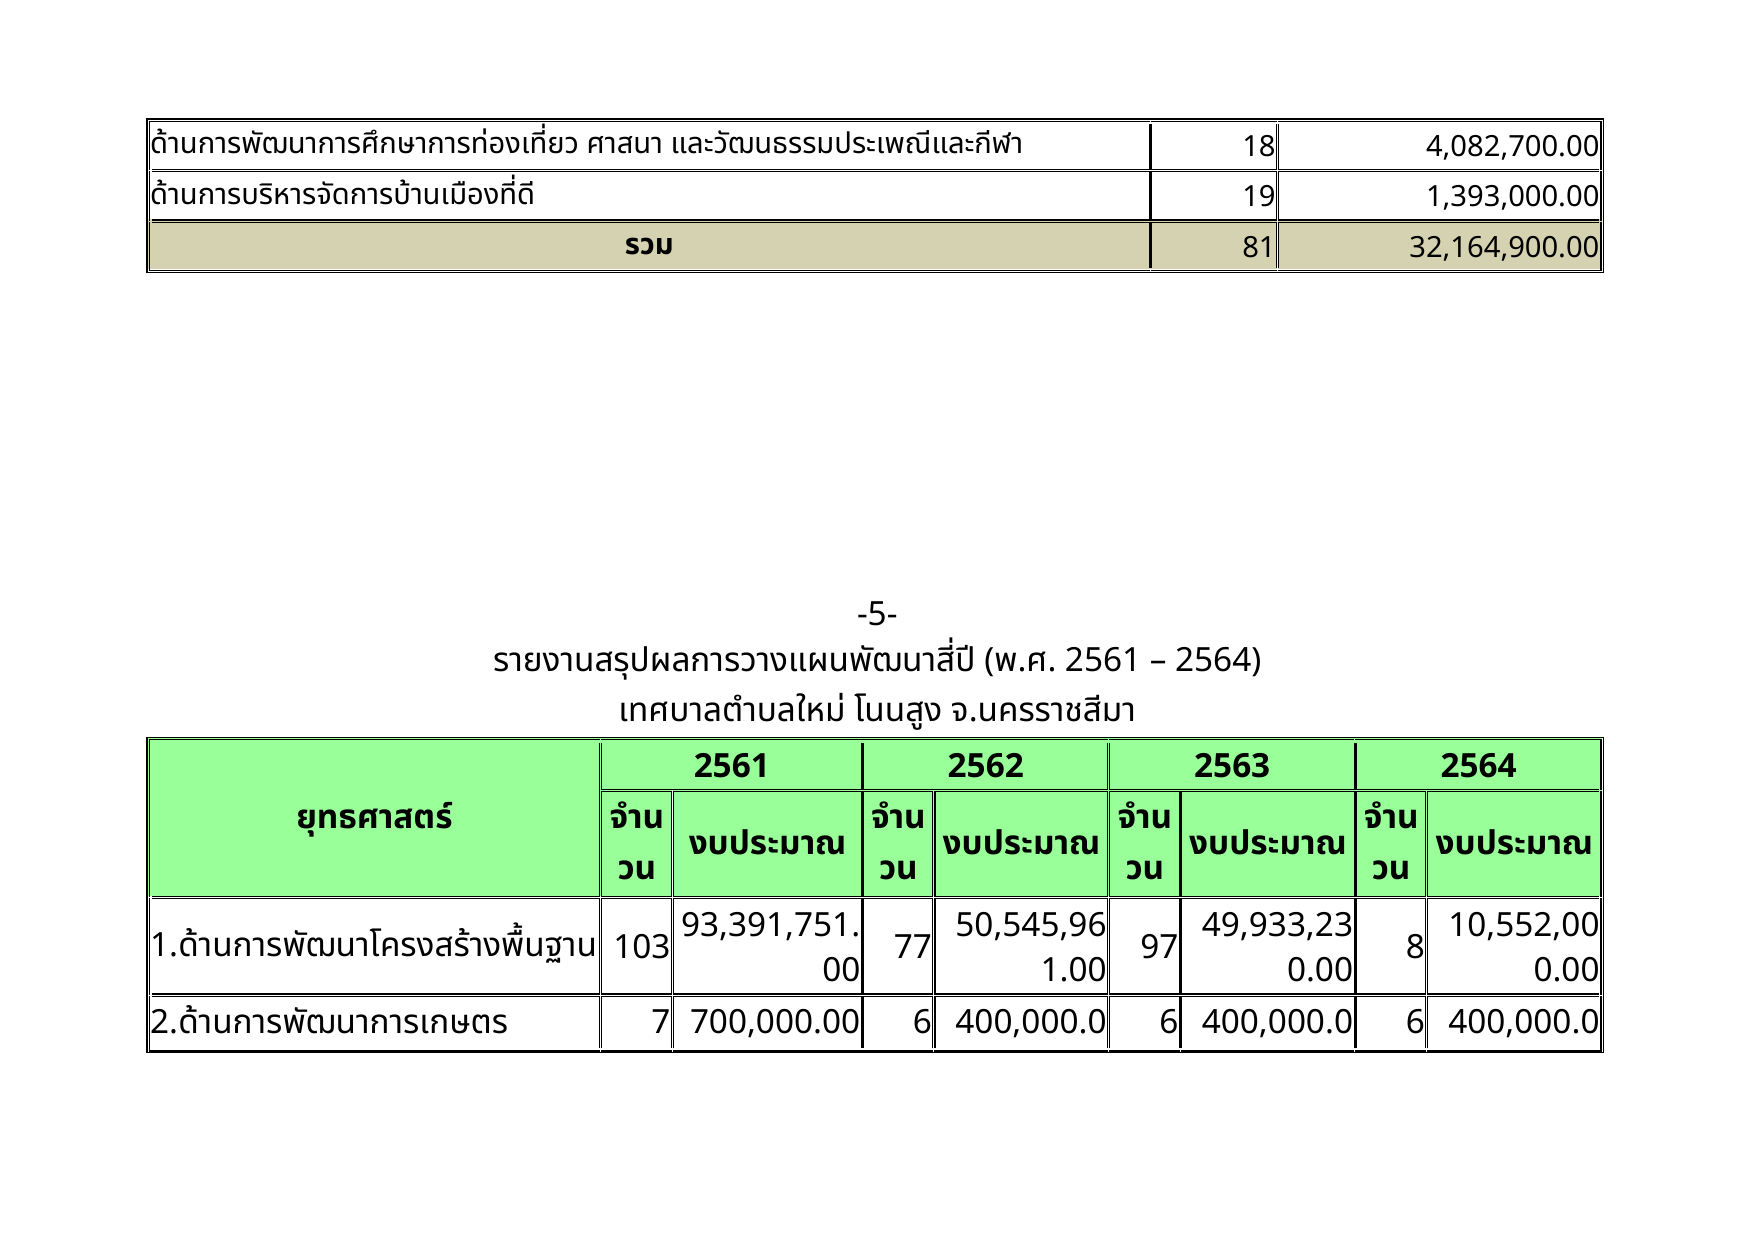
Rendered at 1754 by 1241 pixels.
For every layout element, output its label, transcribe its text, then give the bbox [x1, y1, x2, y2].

table_header 2563 [1109, 738, 1355, 789]
table_header 2561 [601, 740, 862, 789]
table_cell ด้านการพัฒนาการศึกษาการท่องเที่ยว ศาสนา และวัฒนธรรมประเพณีและกีฬา [150, 122, 1150, 169]
table_cell งบประมาณ [936, 792, 1107, 896]
table_cell 400,000.00 [1427, 993, 1601, 1050]
table_cell 32,164,900.00 [1278, 219, 1601, 269]
table_cell 400,000.00 [934, 997, 1109, 1050]
table_cell 6 [1109, 997, 1180, 1050]
text -5- [150, 590, 1604, 636]
table_cell งบประมาณ [1427, 789, 1602, 896]
table_cell 93,391,751.00 [674, 899, 861, 993]
table_cell 700,000.00 [673, 997, 862, 1050]
table_cell จำนวน [1110, 792, 1179, 896]
table_cell 77 [864, 899, 932, 993]
table_cell 10,552,000.00 [1427, 896, 1602, 993]
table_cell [150, 993, 601, 1050]
table_cell งบประมาณ [674, 792, 861, 896]
table_cell 81 [1150, 223, 1277, 269]
table_cell 50,545,961.00 [936, 899, 1107, 993]
table_cell 18 [1150, 122, 1277, 169]
table_cell 97 [1110, 899, 1179, 993]
table_cell 4,082,700.00 [1278, 122, 1600, 169]
table_cell 7 [601, 997, 672, 1050]
table_cell 6 [862, 993, 934, 1050]
table_cell 49,933,230.00 [1182, 899, 1354, 993]
table_cell 400,000.00 [1180, 997, 1355, 1050]
table_header ยุทธศาสตร์ [150, 740, 601, 896]
table_header 2564 [1355, 740, 1600, 789]
table_cell งบประมาณ [1182, 792, 1354, 896]
table_header 2562 [862, 740, 1109, 789]
table_cell 103 [602, 899, 671, 993]
table_cell รวม [150, 219, 1150, 269]
text รายงานสรุปผลการวางแผนพัฒนาสี่ปี (พ.ศ. 2561 – 2564) เทศบาลตำบลใหม่ โนนสูง จ.นครราชสีมา [150, 636, 1604, 737]
table_cell 1,393,000.00 [1278, 169, 1602, 219]
table_cell จำนวน [864, 792, 932, 896]
table_cell 6 [1355, 997, 1427, 1050]
table_cell 19 [1152, 172, 1276, 219]
table_cell จำนวน [1357, 792, 1425, 896]
table_cell ด้านการบริหารจัดการบ้านเมืองที่ดี [148, 169, 1150, 219]
table_cell 8 [1357, 899, 1425, 993]
table_cell 1.ด้านการพัฒนาโครงสร้างพื้นฐาน [148, 896, 601, 993]
table_cell จำนวน [602, 792, 671, 896]
